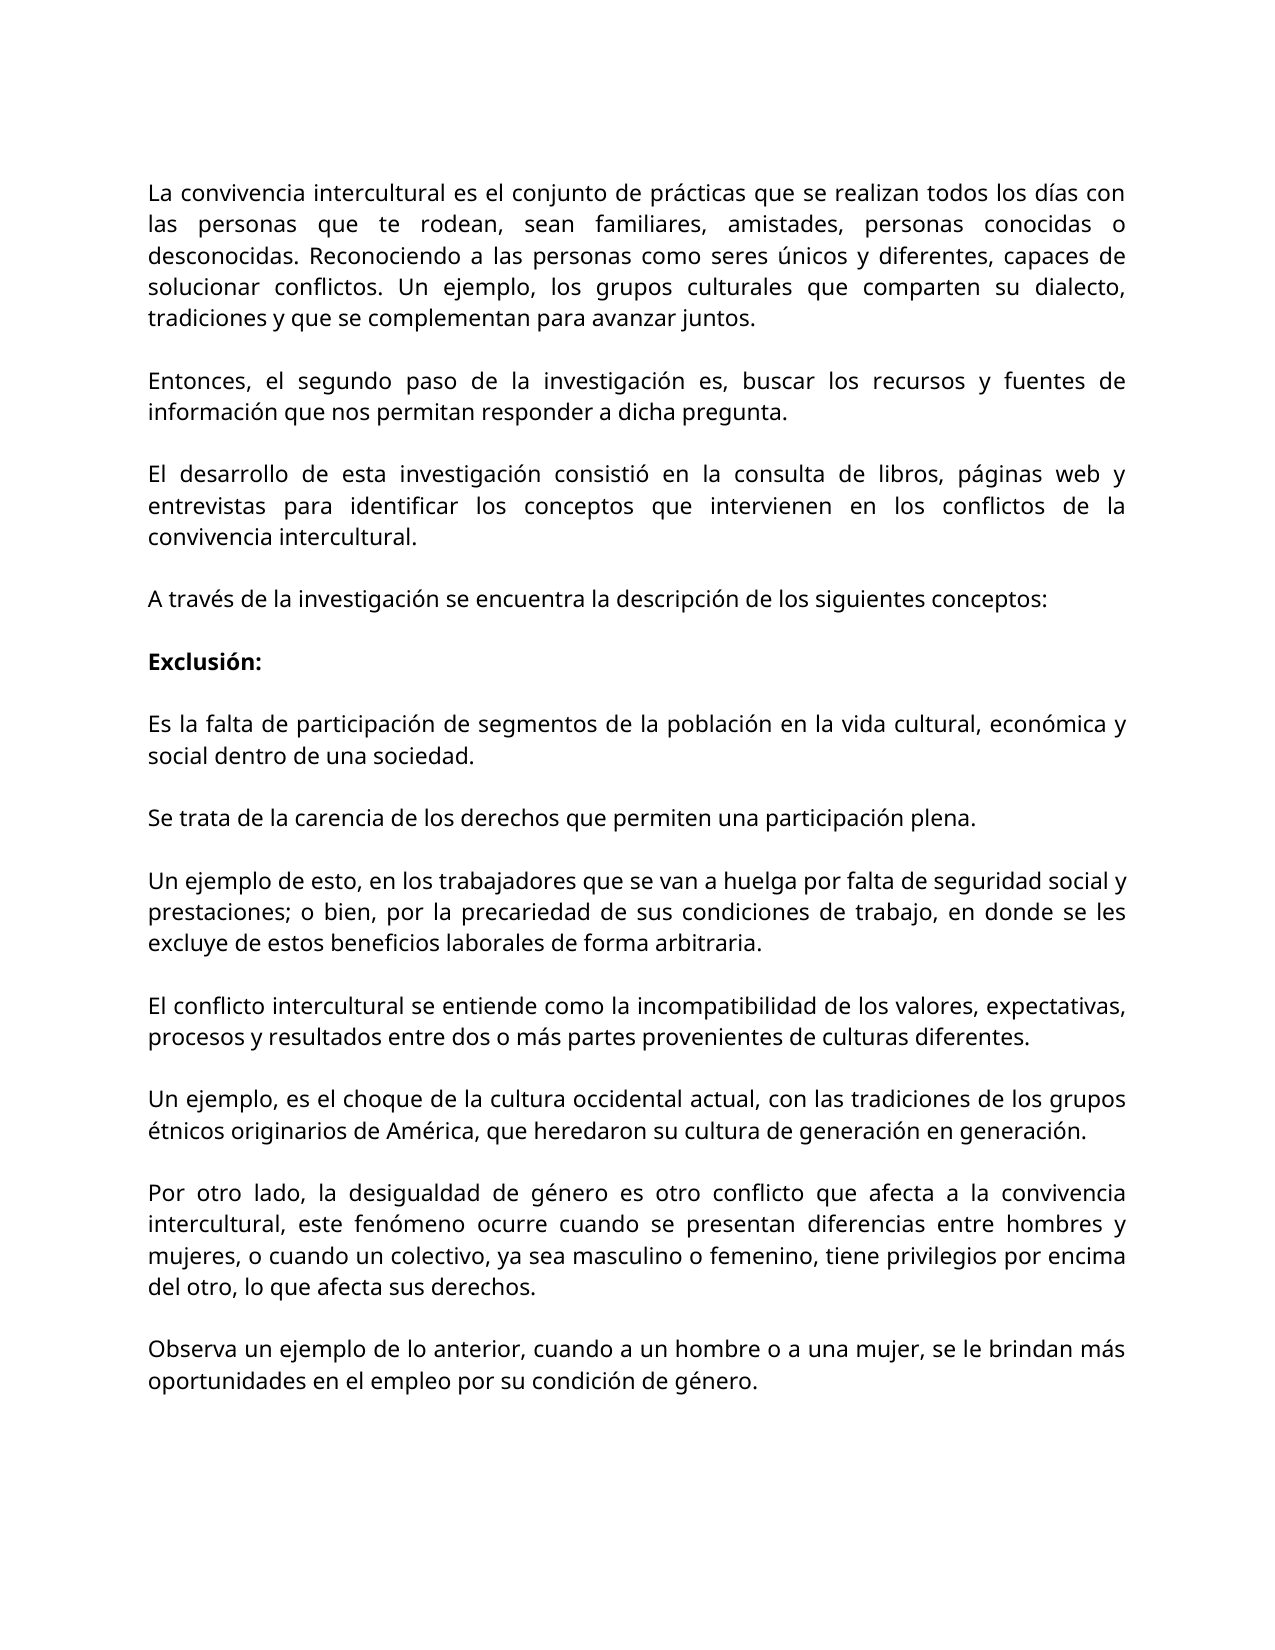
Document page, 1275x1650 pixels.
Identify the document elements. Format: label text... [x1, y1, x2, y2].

text El desarrollo de esta investigación consistió en la consulta de libros, páginas web y entrevistas para identificar los conceptos que intervienen en los conflictos de la convivencia intercultural. [148, 458, 1127, 552]
text Exclusión: [148, 646, 1127, 677]
text Entonces, el segundo paso de la investigación es, buscar los recursos y fuentes de información que nos permitan responder a dicha pregunta. [148, 365, 1127, 427]
text Observa un ejemplo de lo anterior, cuando a un hombre o a una mujer, se le brindan más oportunidades en el empleo por su condición de género. [148, 1333, 1127, 1396]
text Por otro lado, la desigualdad de género es otro conflicto que afecta a la convivencia intercultural, este fenómeno ocurre cuando se presentan diferencias entre hombres y mujeres, o cuando un colectivo, ya sea masculino o femenino, tiene privilegios por encima del otro, lo que afecta sus derechos. [148, 1177, 1127, 1302]
text A través de la investigación se encuentra la descripción de los siguientes conceptos: [148, 583, 1127, 615]
text Es la falta de participación de segmentos de la población en la vida cultural, económica y social dentro de una sociedad. [148, 708, 1127, 771]
text La convivencia intercultural es el conjunto de prácticas que se realizan todos los días con las personas que te rodean, sean familiares, amistades, personas conocidas o desconocidas. Reconociendo a las personas como seres únicos y diferentes, capaces de solucionar conflictos. Un ejemplo, los grupos culturales que comparten su dialecto, tradiciones y que se complementan para avanzar juntos. [148, 177, 1127, 333]
text Un ejemplo, es el choque de la cultura occidental actual, con las tradiciones de los grupos étnicos originarios de América, que heredaron su cultura de generación en generación. [148, 1083, 1127, 1146]
text Un ejemplo de esto, en los trabajadores que se van a huelga por falta de seguridad social y prestaciones; o bien, por la precariedad de sus condiciones de trabajo, en donde se les excluye de estos beneficios laborales de forma arbitraria. [148, 865, 1127, 958]
text Se trata de la carencia de los derechos que permiten una participación plena. [148, 802, 1127, 833]
text El conflicto intercultural se entiende como la incompatibilidad de los valores, expectativas, procesos y resultados entre dos o más partes provenientes de culturas diferentes. [148, 990, 1127, 1052]
